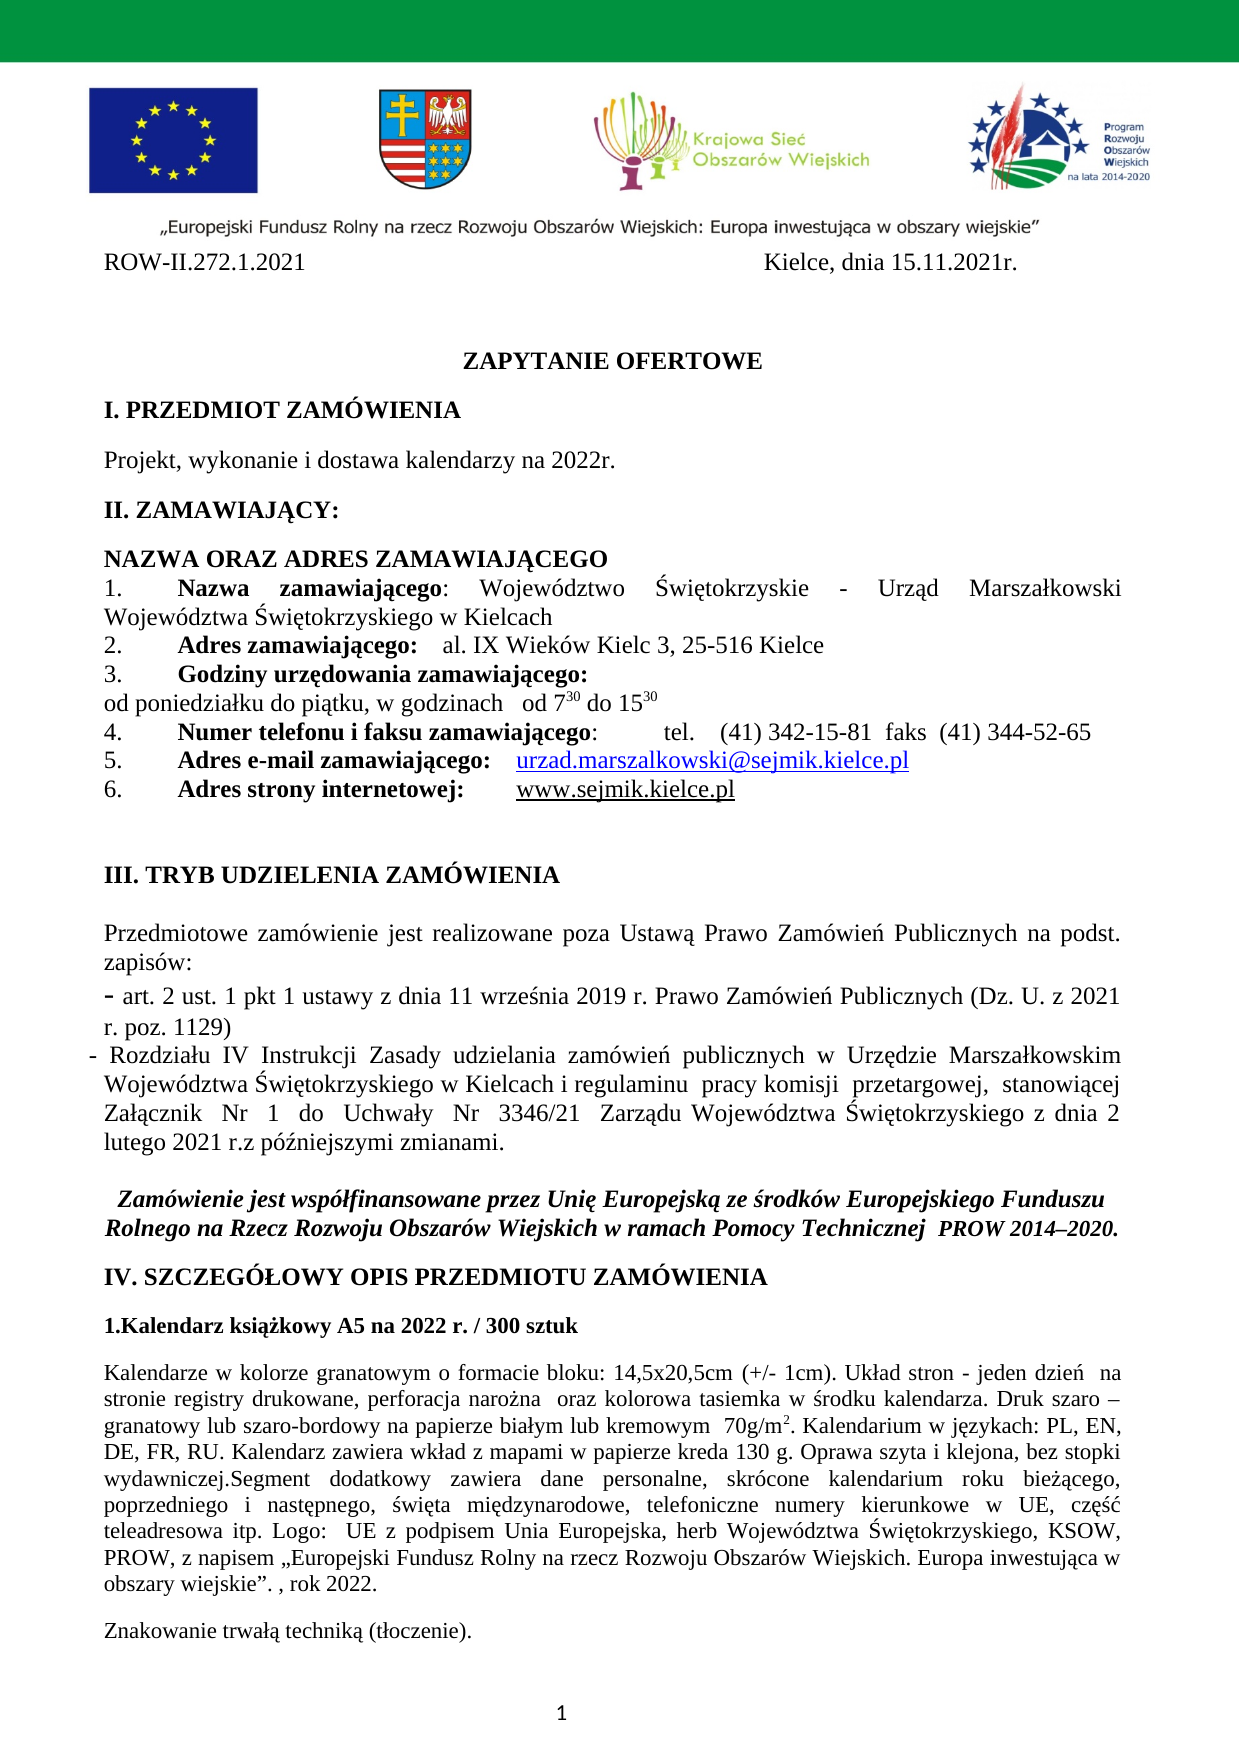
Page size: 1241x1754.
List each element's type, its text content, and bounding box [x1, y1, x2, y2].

text - art. 2 ust. 1 pkt 1 ustawy z dnia 11 września 2019 r. Prawo Zamówień Publicznych (Dz. U. z 2021 r. poz. 1129) [103, 976, 1122, 1040]
list Numer telefonu i faksu zamawiającego: tel. (41) 342-15-81 faks (41) 344-52-65 [103, 717, 1122, 746]
text 1.Kalendarz książkowy A5 na 2022 r. / 300 sztuk [103, 1312, 1122, 1338]
list Nazwa zamawiającego: Województwo Świętokrzyskie - Urząd Marszałkowski Województwa Świętokrzyskiego w Kielcach [103, 573, 1122, 631]
text IV. SZCZEGÓŁOWY OPIS PRZEDMIOTU ZAMÓWIENIA [103, 1262, 1004, 1291]
picture [0, 0, 1239, 247]
text NAZWA ORAZ ADRES ZAMAWIAJĄCEGO [103, 544, 1122, 573]
text I. PRZEDMIOT ZAMÓWIENIA [103, 396, 1122, 424]
text Znakowanie trwałą techniką (tłoczenie). [103, 1617, 1122, 1643]
list Godziny urzędowania zamawiającego: [103, 659, 1122, 688]
text II. ZAMAWIAJĄCY: [103, 495, 1122, 523]
text Kalendarze w kolorze granatowym o formacie bloku: 14,5x20,5cm (+/- 1cm). Układ stron - jeden dzień na stronie registry drukowane, perforacja narożna oraz kolorowa tasiemka w środku kalendarza. Druk szaro – granatowy lub szaro-bordowy na papierze białym lub kremowym 70g/m2. Kalendarium w językach: PL, EN, DE, FR, RU. Kalendarz zawiera wkład z mapami w papierze kreda 130 g. Oprawa szyta i klejona, bez stopki wydawniczej.Segment dodatkowy zawiera dane personalne, skrócone kalendarium roku bieżącego, poprzedniego i następnego, święta międzynarodowe, telefoniczne numery kierunkowe w UE, część teleadresowa itp. Logo: UE z podpisem Unia Europejska, herb Województwa Świętokrzyskiego, KSOW, PROW, z napisem „Europejski Fundusz Rolny na rzecz Rozwoju Obszarów Wiejskich. Europa inwestująca w obszary wiejskie”. , rok 2022. [103, 1359, 1122, 1596]
text ZAPYTANIE OFERTOWE [103, 346, 1122, 375]
subtitle - Rozdziału IV Instrukcji Zasady udzielania zamówień publicznych w Urzędzie Marszałkowskim Województwa Świętokrzyskiego w Kielcach i regulaminu pracy komisji przetargowej, stanowiącej Załącznik Nr 1 do Uchwały Nr 3346/21 Zarządu Województwa Świętokrzyskiego z dnia 2 lutego 2021 r.z późniejszymi zmianami. [89, 1040, 1122, 1155]
list Adres strony internetowej: www.sejmik.kielce.pl [103, 774, 1122, 803]
text Zamówienie jest współfinansowane przez Unię Europejską ze środków Europejskiego Funduszu Rolnego na Rzecz Rozwoju Obszarów Wiejskich w ramach Pomocy Technicznej PROW 2014–2020. [103, 1184, 1122, 1242]
list od poniedziałku do piątku, w godzinach od 730 do 1530 [0, 688, 1122, 717]
text Projekt, wykonanie i dostawa kalendarzy na 2022r. [103, 445, 1122, 474]
list Adres zamawiającego: al. IX Wieków Kielc 3, 25-516 Kielce [103, 631, 1122, 659]
text ROW-II.272.1.2021 Kielce, dnia 15.11.2021r. [103, 247, 1122, 276]
text Przedmiotowe zamówienie jest realizowane poza Ustawą Prawo Zamówień Publicznych na podst. zapisów: [103, 918, 1122, 976]
text III. TRYB UDZIELENIA ZAMÓWIENIA [103, 861, 1122, 889]
list Adres e-mail zamawiającego: urzad.marszalkowski@sejmik.kielce.pl [103, 746, 1122, 774]
